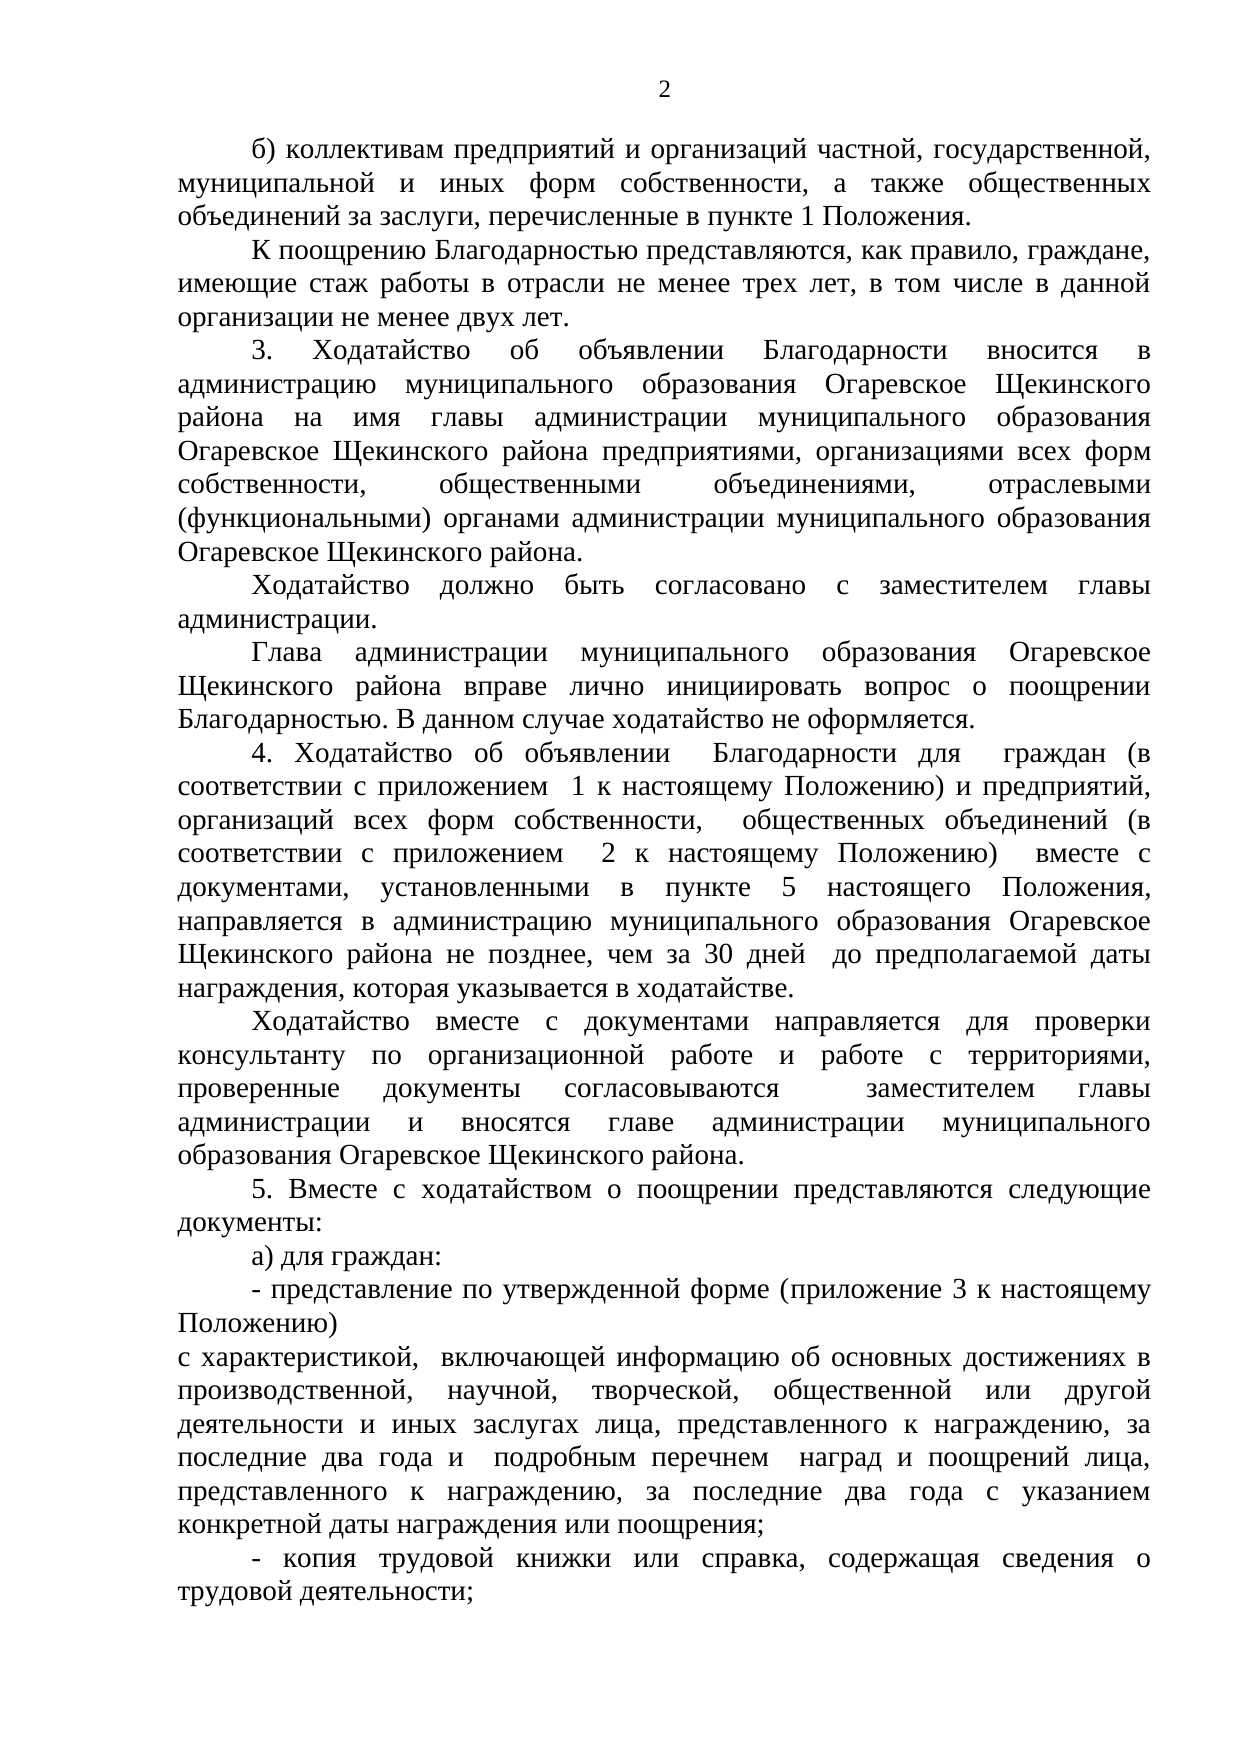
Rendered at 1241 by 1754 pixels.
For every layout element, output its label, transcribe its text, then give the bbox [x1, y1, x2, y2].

text - представление по утвержденной форме (приложение 3 к настоящему Положению) [177, 1272, 1152, 1339]
text с характеристикой, включающей информацию об основных достижениях в производственной, научной, творческой, общественной или другой деятельности и иных заслугах лица, представленного к награждению, за последние два года и подробным перечнем наград и поощрений лица, представленного к награждению, за последние два года с указанием конкретной даты награждения или поощрения; [177, 1339, 1152, 1540]
text Ходатайство вместе с документами направляется для проверки консультанту по организационной работе и работе с территориями, проверенные документы согласовываются заместителем главы администрации и вносятся главе администрации муниципального образования Огаревское Щекинского района. [177, 1003, 1152, 1171]
text б) коллективам предприятий и организаций частной, государственной, муниципальной и иных форм собственности, а также общественных объединений за заслуги, перечисленные в пункте 1 Положения. [177, 131, 1152, 232]
text 5. Вместе с ходатайством о поощрении представляются следующие документы: [177, 1171, 1152, 1238]
text 3. Ходатайство об объявлении Благодарности вносится в администрацию муниципального образования Огаревское Щекинского района на имя главы администрации муниципального образования Огаревское Щекинского района предприятиями, организациями всех форм собственности, общественными объединениями, отраслевыми (функциональными) органами администрации муниципального образования Огаревское Щекинского района. [177, 332, 1152, 567]
text - копия трудовой книжки или справка, содержащая сведения о трудовой деятельности; [177, 1540, 1152, 1607]
text К поощрению Благодарностью представляются, как правило, граждане, имеющие стаж работы в отрасли не менее трех лет, в том числе в данной организации не менее двух лет. [177, 232, 1152, 332]
text а) для граждан: [177, 1238, 1152, 1272]
title Глава администрации муниципального образования Огаревское Щекинского района вправе лично инициировать вопрос о поощрении Благодарностью. В данном случае ходатайство не оформляется. [177, 634, 1152, 735]
text Ходатайство должно быть согласовано с заместителем главы администрации. [177, 567, 1152, 634]
text 4. Ходатайство об объявлении Благодарности для граждан (в соответствии с приложением 1 к настоящему Положению) и предприятий, организаций всех форм собственности, общественных объединений (в соответствии с приложением 2 к настоящему Положению) вместе с документами, установленными в пункте 5 настоящего Положения, направляется в администрацию муниципального образования Огаревское Щекинского района не позднее, чем за 30 дней до предполагаемой даты награждения, которая указывается в ходатайстве. [177, 735, 1152, 1003]
